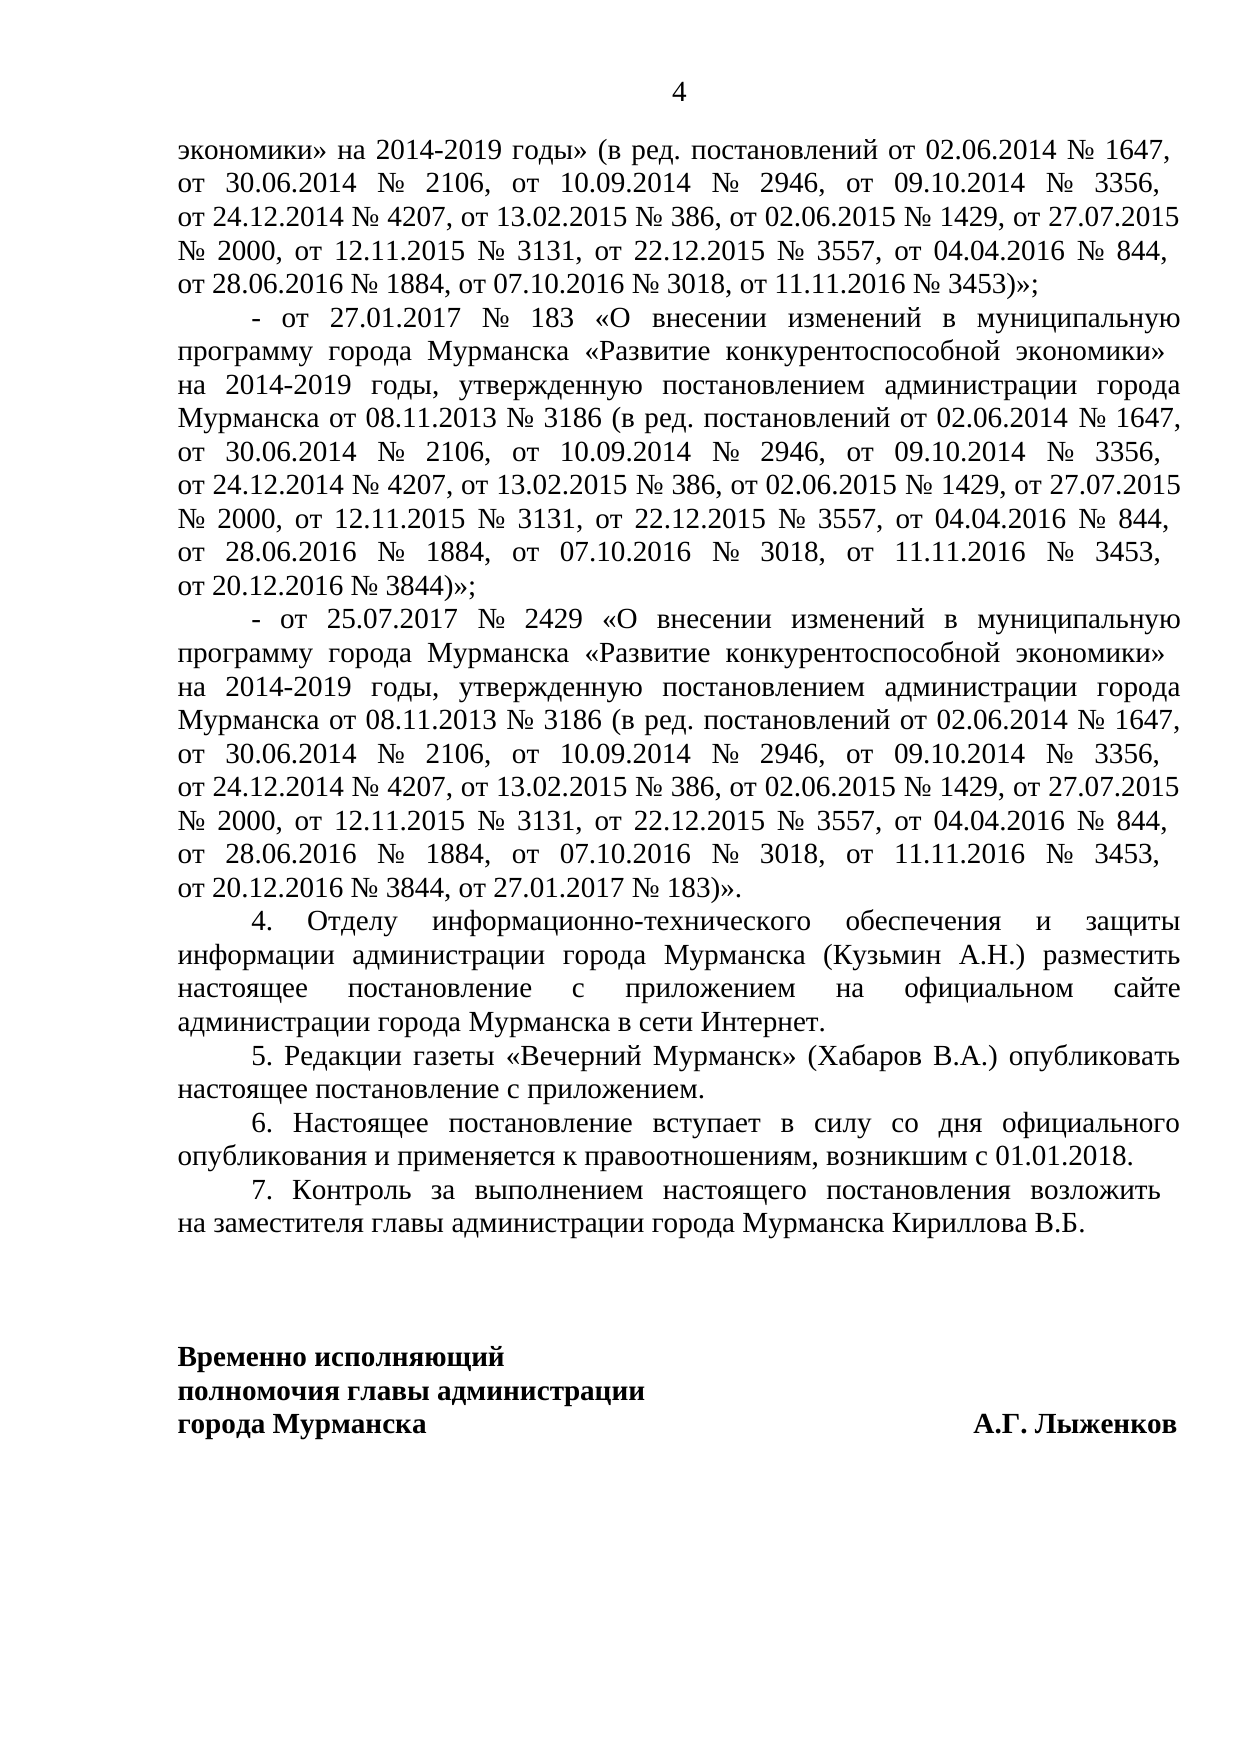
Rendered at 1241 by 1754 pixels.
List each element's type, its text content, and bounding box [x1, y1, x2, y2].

text полномочия главы администрации [177, 1373, 1181, 1407]
text 4. Отделу информационно-технического обеспечения и защиты информации администрации города Мурманска (Кузьмин А.Н.) разместить настоящее постановление с приложением на официальном сайте администрации города Мурманска в сети Интернет. [177, 903, 1181, 1038]
text - от 25.07.2017 № 2429 «О внесении изменений в муниципальную программу города Мурманска «Развитие конкурентоспособной экономики» на 2014-2019 годы, утвержденную постановлением администрации города Мурманска от 08.11.2013 № 3186 (в ред. постановлений от 02.06.2014 № 1647, от 30.06.2014 № 2106, от 10.09.2014 № 2946, от 09.10.2014 № 3356, от 24.12.2014 № 4207, от 13.02.2015 № 386, от 02.06.2015 № 1429, от 27.07.2015 № 2000, от 12.11.2015 № 3131, от 22.12.2015 № 3557, от 04.04.2016 № 844, от 28.06.2016 № 1884, от 07.10.2016 № 3018, от 11.11.2016 № 3453, от 20.12.2016 № 3844, от 27.01.2017 № 183)». [177, 602, 1181, 903]
text - от 27.01.2017 № 183 «О внесении изменений в муниципальную программу города Мурманска «Развитие конкурентоспособной экономики» на 2014-2019 годы, утвержденную постановлением администрации города Мурманска от 08.11.2013 № 3186 (в ред. постановлений от 02.06.2014 № 1647, от 30.06.2014 № 2106, от 10.09.2014 № 2946, от 09.10.2014 № 3356, от 24.12.2014 № 4207, от 13.02.2015 № 386, от 02.06.2015 № 1429, от 27.07.2015 № 2000, от 12.11.2015 № 3131, от 22.12.2015 № 3557, от 04.04.2016 № 844, от 28.06.2016 № 1884, от 07.10.2016 № 3018, от 11.11.2016 № 3453, от 20.12.2016 № 3844)»; [177, 300, 1181, 602]
text города Мурманска А.Г. Лыженков [177, 1407, 1181, 1440]
text 6. Настоящее постановление вступает в силу со дня официального опубликования и применяется к правоотношениям, возникшим с 01.01.2018. [177, 1105, 1181, 1172]
text 5. Редакции газеты «Вечерний Мурманск» (Хабаров В.А.) опубликовать настоящее постановление с приложением. [177, 1038, 1181, 1105]
text Временно исполняющий [177, 1339, 1181, 1373]
text 7. Контроль за выполнением настоящего постановления возложить на заместителя главы администрации города Мурманска Кириллова В.Б. [177, 1172, 1181, 1239]
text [177, 132, 1181, 300]
